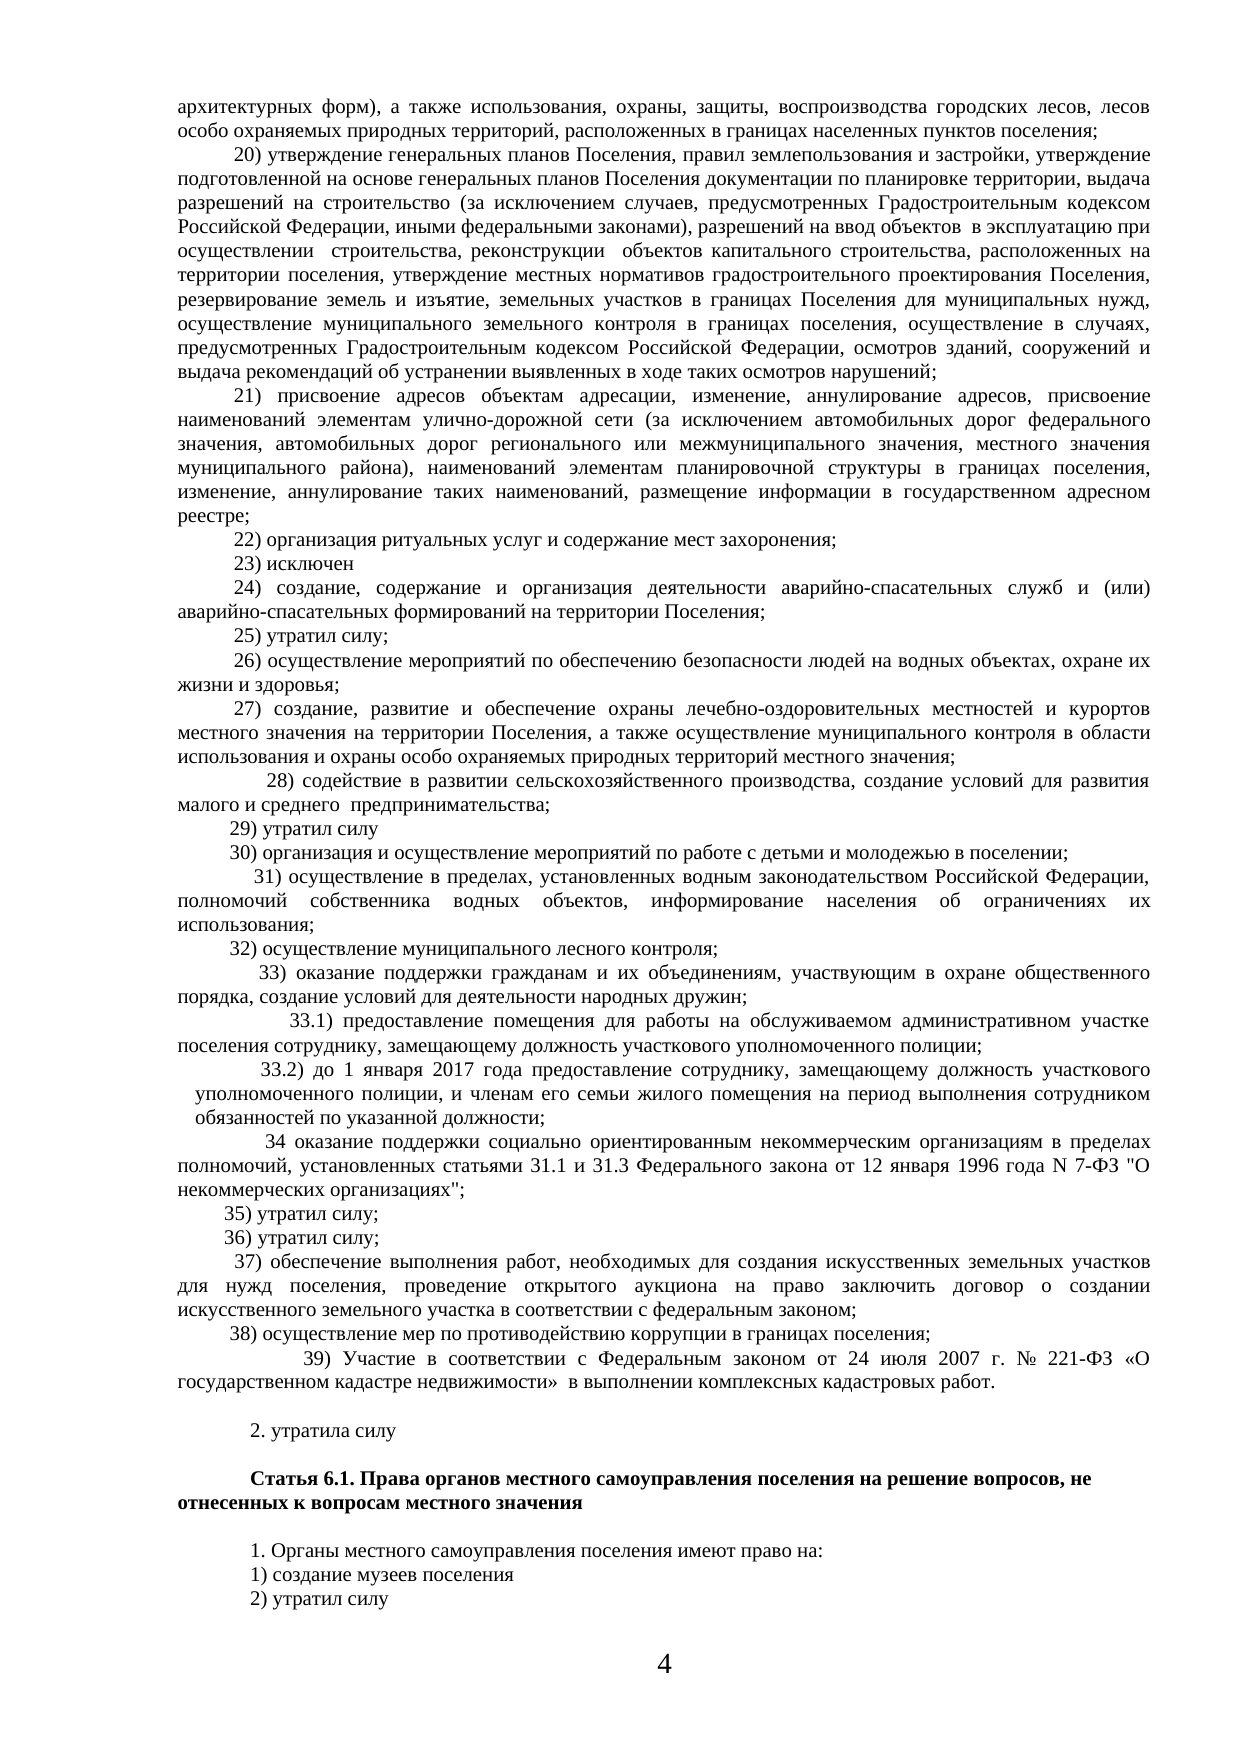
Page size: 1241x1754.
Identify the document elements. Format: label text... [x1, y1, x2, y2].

text 29) утратил силу [177, 816, 1152, 840]
text Статья 6.1. Права органов местного самоуправления поселения на решение вопросов, не отнесенных к вопросам местного значения [177, 1466, 1152, 1514]
text 20) утверждение генеральных планов Поселения, правил землепользования и застройки, утверждение подготовленной на основе генеральных планов Поселения документации по планировке территории, выдача разрешений на строительство (за исключением случаев, предусмотренных Градостроительным кодексом Российской Федерации, иными федеральными законами), разрешений на ввод объектов в эксплуатацию при осуществлении строительства, реконструкции объектов капитального строительства, расположенных на территории поселения, утверждение местных нормативов градостроительного проектирования Поселения, резервирование земель и изъятие, земельных участков в границах Поселения для муниципальных нужд, осуществление муниципального земельного контроля в границах поселения, осуществление в случаях, предусмотренных Градостроительным кодексом Российской Федерации, осмотров зданий, сооружений и выдача рекомендаций об устранении выявленных в ходе таких осмотров нарушений; [177, 142, 1152, 383]
text 34 оказание поддержки социально ориентированным некоммерческим организациям в пределах полномочий, установленных статьями 31.1 и 31.3 Федерального закона от 12 января 1996 года N 7-ФЗ "О некоммерческих организациях"; [177, 1129, 1152, 1201]
text 33.2) до 1 января 2017 года предоставление сотруднику, замещающему должность участкового уполномоченного полиции, и членам его семьи жилого помещения на период выполнения сотрудником обязанностей по указанной должности; [195, 1057, 1152, 1129]
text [177, 94, 1152, 142]
text 32) осуществление муниципального лесного контроля; [177, 936, 1152, 960]
text 39) Участие в соответствии с Федеральным законом от 24 июля 2007 г. № 221-ФЗ «О государственном кадастре недвижимости» в выполнении комплексных кадастровых работ. [177, 1345, 1152, 1393]
text 37) обеспечение выполнения работ, необходимых для создания искусственных земельных участков для нужд поселения, проведение открытого аукциона на право заключить договор о создании искусственного земельного участка в соответствии с федеральным законом; [177, 1249, 1152, 1321]
text 38) осуществление мер по противодействию коррупции в границах поселения; [177, 1321, 1152, 1345]
text 27) создание, развитие и обеспечение охраны лечебно-оздоровительных местностей и курортов местного значения на территории Поселения, а также осуществление муниципального контроля в области использования и охраны особо охраняемых природных территорий местного значения; [177, 696, 1152, 768]
text 28) содействие в развитии сельскохозяйственного производства, создание условий для развития малого и среднего предпринимательства; [177, 768, 1152, 816]
text 33) оказание поддержки гражданам и их объединениям, участвующим в охране общественного порядка, создание условий для деятельности народных дружин; [177, 960, 1152, 1008]
text 24) создание, содержание и организация деятельности аварийно-спасательных служб и (или) аварийно-спасательных формирований на территории Поселения; [177, 575, 1152, 623]
text 22) организация ритуальных услуг и содержание мест захоронения; [177, 527, 1152, 551]
text 25) утратил силу; [177, 623, 1152, 647]
text 30) организация и осуществление мероприятий по работе с детьми и молодежью в поселении; [177, 840, 1152, 864]
text 2. утратила силу [177, 1418, 1152, 1442]
text 33.1) предоставление помещения для работы на обслуживаемом административном участке поселения сотруднику, замещающему должность участкового уполномоченного полиции; [177, 1008, 1152, 1057]
text 2) утратил силу [177, 1586, 1152, 1610]
text 21) присвоение адресов объектам адресации, изменение, аннулирование адресов, присвоение наименований элементам улично-дорожной сети (за исключением автомобильных дорог федерального значения, автомобильных дорог регионального или межмуниципального значения, местного значения муниципального района), наименований элементам планировочной структуры в границах поселения, изменение, аннулирование таких наименований, размещение информации в государственном адресном реестре; [177, 383, 1152, 527]
text 31) осуществление в пределах, установленных водным законодательством Российской Федерации, полномочий собственника водных объектов, информирование населения об ограничениях их использования; [177, 864, 1152, 936]
text 35) утратил силу; [195, 1201, 1152, 1225]
text 1) создание музеев поселения [177, 1562, 1152, 1586]
text 36) утратил силу; [195, 1225, 1152, 1249]
text 23) исключен [177, 551, 1152, 575]
text 1. Органы местного самоуправления поселения имеют право на: [177, 1538, 1152, 1562]
text 26) осуществление мероприятий по обеспечению безопасности людей на водных объектах, охране их жизни и здоровья; [177, 647, 1152, 696]
